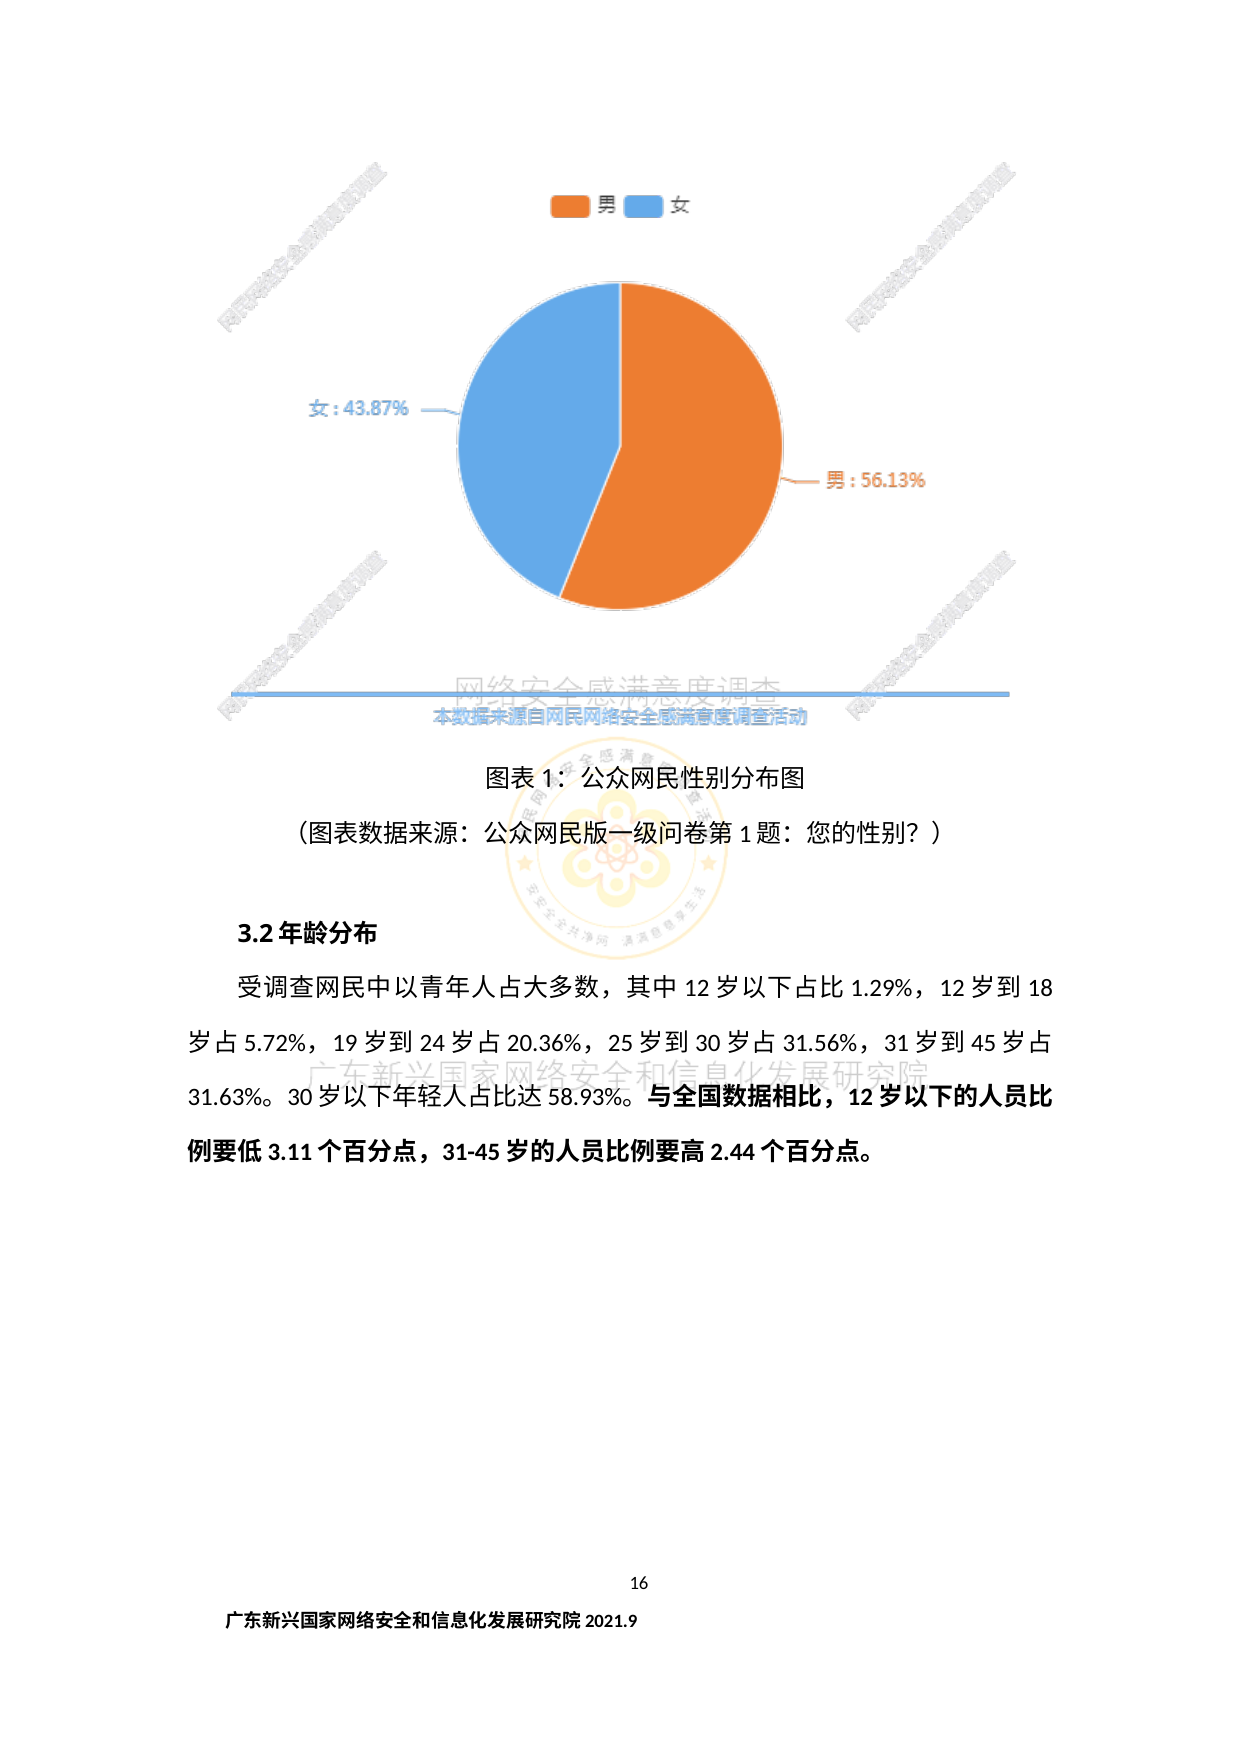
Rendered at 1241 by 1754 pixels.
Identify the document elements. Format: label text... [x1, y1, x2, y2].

text 受调查网民中以青年人占大多数，其中12岁以下占比1.29%，12岁到18岁占5.72%，19岁到24岁占20.36%，25岁到30岁占31.56%，31岁到45岁占31.63%。30岁以下年轻人占比达58.93%。与全国数据相比，12岁以下的人员比例要低3.11个百分点，31-45岁的人员比例要高2.44个百分点。 [187, 968, 1053, 1167]
picture [202, 150, 1039, 744]
text 图表1：公众网民性别分布图 [187, 759, 1053, 795]
text （图表数据来源：公众网民版一级问卷第1题：您的性别？） [187, 813, 1053, 849]
subtitle 3.2年龄分布 [187, 913, 1053, 950]
